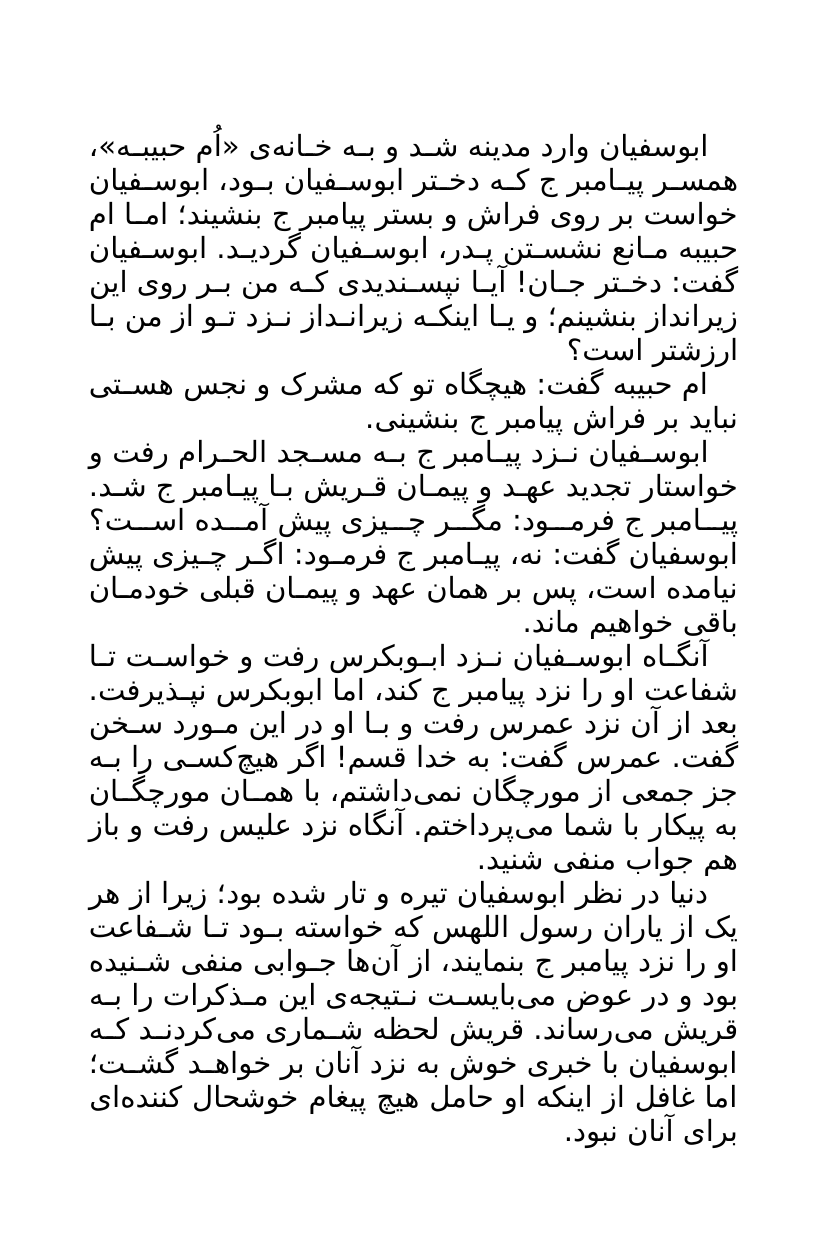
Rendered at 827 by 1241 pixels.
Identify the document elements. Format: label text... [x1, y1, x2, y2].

text ابوسفیان نزد پیامبر ج به مسجد الحرام رفت و خواستار تجدید عهد و پیمان قریش با پیامبر ج شد. پیامبر ج فرمود: مگر چیزی پیش آمده است؟ ابوسفیان گفت: نه، پیامبر ج فرمود: اگر چیزی پیش نیامده است، پس بر همان عهد و پیمان قبلی خودمان باقی خواهیم ماند. [89, 435, 738, 639]
text دنیا در نظر ابوسفیان تیره و تار شده بود؛ زیرا از هر یک از یاران رسول اللهس که خواسته بود تا شفاعت او را نزد پیامبر ج بنمایند، از آن‌ها جوابی منفی شنیده بود و در عوض می‌بایست نتیجه‌ی این مذکرات را به قریش می‌رساند. قریش لحظه شماری می‌کردند که ابوسفیان با خبری خوش به نزد آنان بر خواهد گشت؛ اما غافل از اینکه او حامل هیچ پیغام خوشحال کننده‌ای برای آنان نبود. [89, 877, 738, 1148]
text ام حبیبه گفت: هیچگاه تو که مشرک و نجس هستی نباید بر فراش پیامبر ج بنشینی. [89, 367, 738, 435]
text آنگاه ابوسفیان نزد ابوبکرس رفت و خواست تا شفاعت او را نزد پیامبر ج کند، اما ابوبکرس نپذیرفت. بعد از آن نزد عمرس رفت و با او در این مورد سخن گفت. عمرس گفت: به خدا قسم! اگر هیچ‌کسی را به جز جمعی از مورچگان نمی‌داشتم، با همان مورچگان به پیکار با شما می‌پرداختم. آنگاه نزد علیس رفت و باز هم جواب منفی شنید. [89, 639, 738, 877]
text ابوسفیان وارد مدینه شد و به خانه‌ی «اُم حبیبه»، همسر پیامبر ج که دختر ابوسفیان بود، ابوسفیان خواست بر روی فراش و بستر پیامبر ج بنشیند؛ اما ام حبیبه مانع نشستن پدر، ابوسفیان گردید. ابوسفیان گفت: دختر جان! آیا نپسندیدی که من بر روی این زیرانداز بنشینم؛ و یا اینکه زیرانداز نزد تو از من با ارزشتر است؟ [89, 129, 738, 367]
